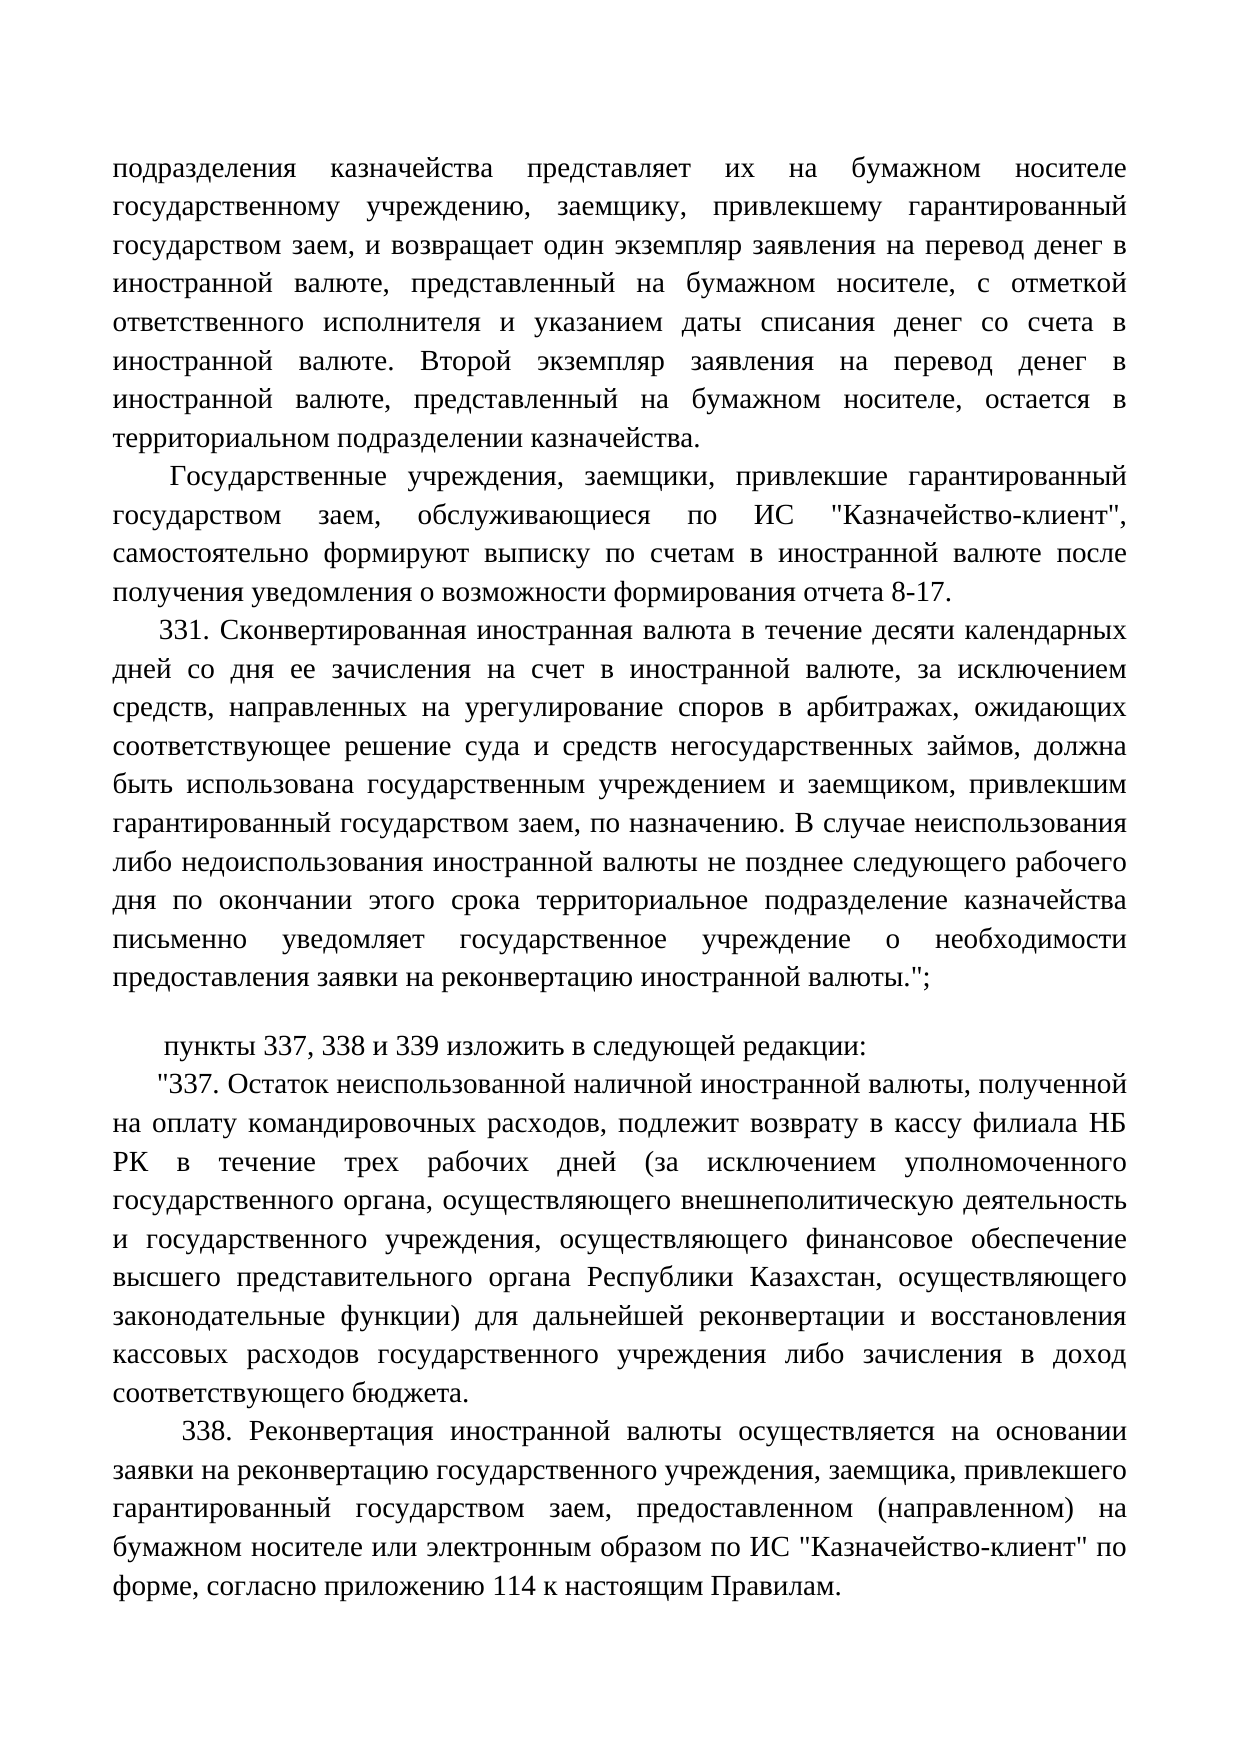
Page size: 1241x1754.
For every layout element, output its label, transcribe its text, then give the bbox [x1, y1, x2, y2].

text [112, 150, 1128, 453]
text 331. Сконвертированная иностранная валюта в течение десяти календарных дней со дня ее зачисления на счет в иностранной валюте, за исключением средств, направленных на урегулирование споров в арбитражах, ожидающих соответствующее решение суда и средств негосударственных займов, должна быть использована государственным учреждением и заемщиком, привлекшим гарантированный государством заем, по назначению. В случае неиспользования либо недоиспользования иностранной валюты не позднее следующего рабочего дня по окончании этого срока территориальное подразделение казначейства письменно уведомляет государственное учреждение о необходимости предоставления заявки на реконвертацию иностранной валюты."; [112, 612, 1128, 993]
text "337. Остаток неиспользованной наличной иностранной валюты, полученной на оплату командировочных расходов, подлежит возврату в кассу филиала НБ РК в течение трех рабочих дней (за исключением уполномоченного государственного органа, осуществляющего внешнеполитическую деятельность и государственного учреждения, осуществляющего финансовое обеспечение высшего представительного органа Республики Казахстан, осуществляющего законодательные функции) для дальнейшей реконвертации и восстановления кассовых расходов государственного учреждения либо зачисления в доход соответствующего бюджета. [112, 1067, 1128, 1408]
text 338. Реконвертация иностранной валюты осуществляется на основании заявки на реконвертацию государственного учреждения, заемщика, привлекшего гарантированный государством заем, предоставленном (направленном) на бумажном носителе или электронным образом по ИС "Казначейство-клиент" по форме, согласно приложению 114 к настоящим Правилам. [112, 1413, 1128, 1601]
text Государственные учреждения, заемщики, привлекшие гарантированный государством заем, обслуживающиеся по ИС "Казначейство-клиент", самостоятельно формируют выписку по счетам в иностранной валюте после получения уведомления о возможности формирования отчета 8-17. [112, 458, 1128, 607]
text пункты 337, 338 и 339 изложить в следующей редакции: [112, 1028, 1128, 1062]
